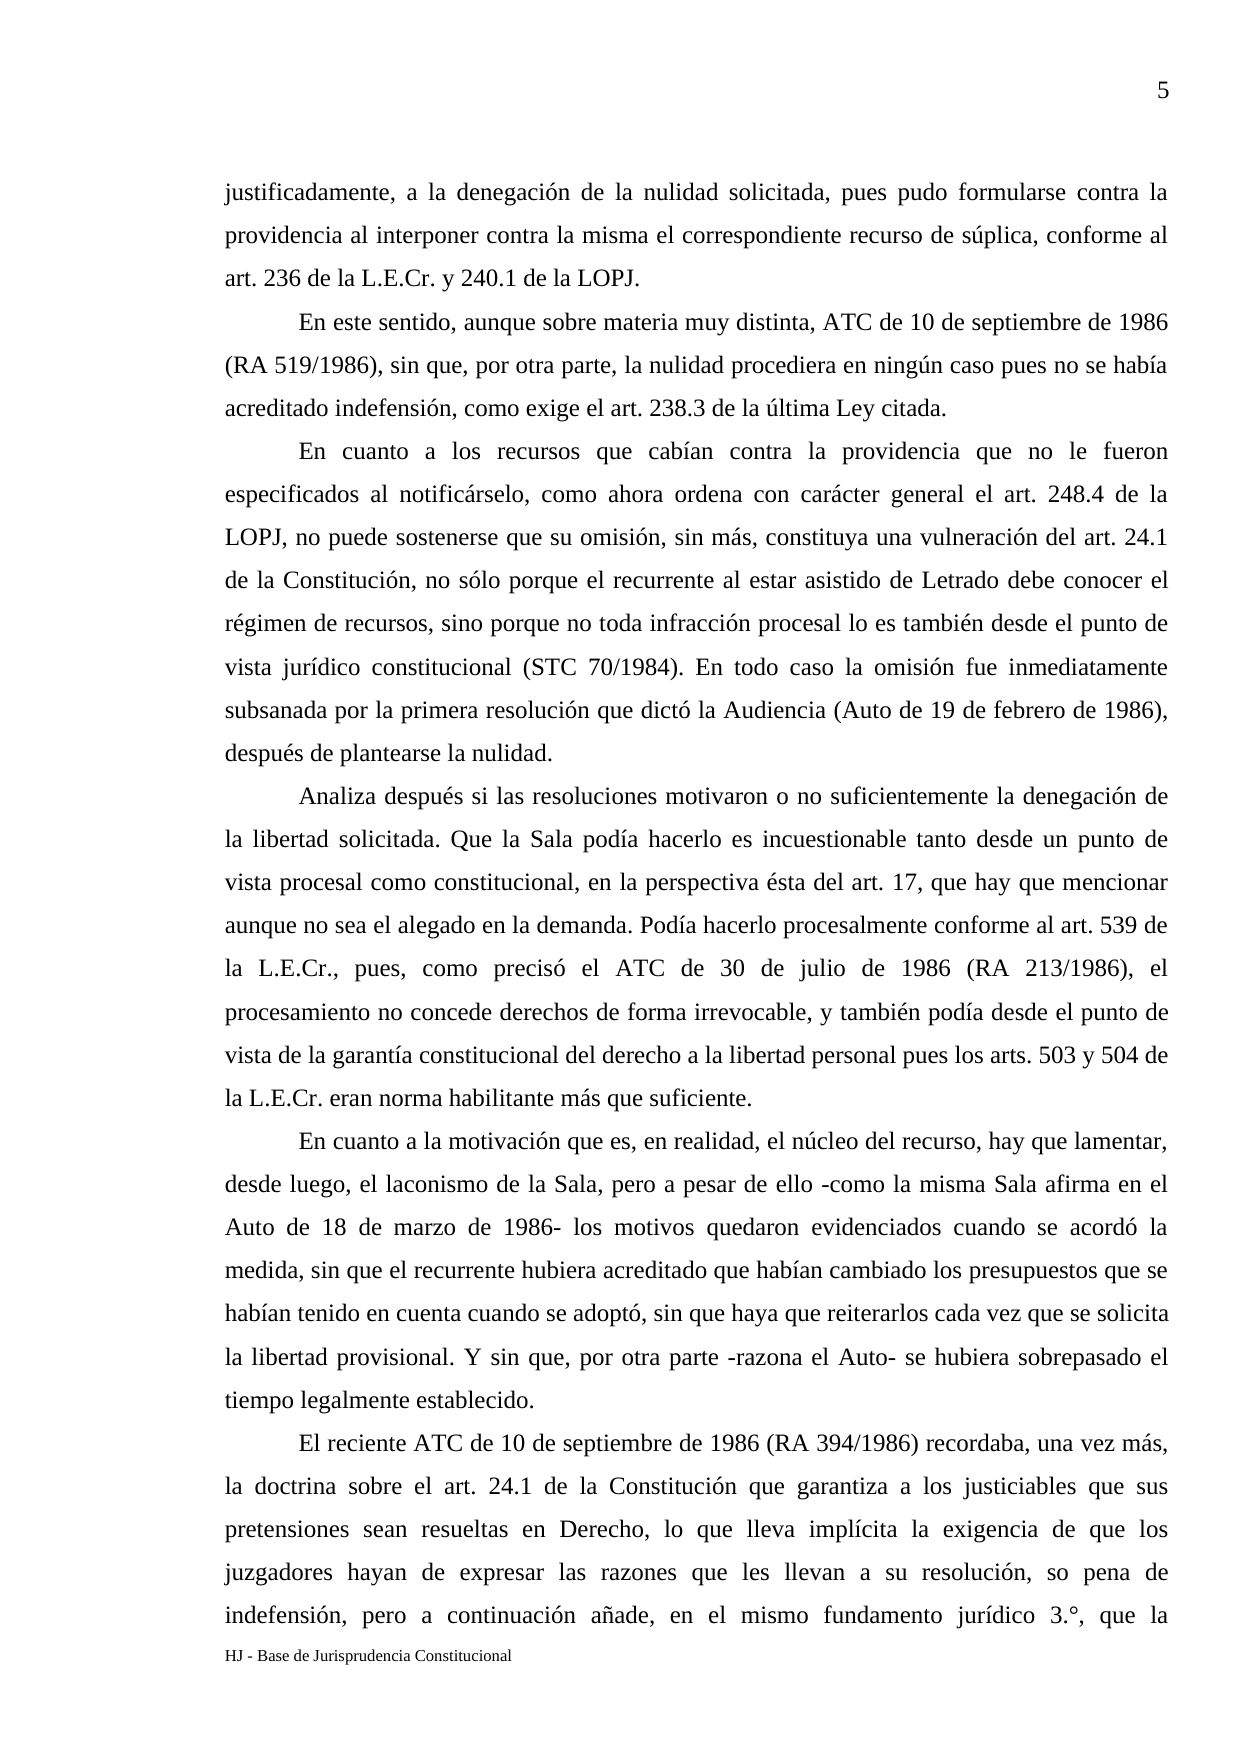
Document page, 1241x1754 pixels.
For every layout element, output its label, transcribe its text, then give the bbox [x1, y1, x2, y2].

text En cuanto a la motivación que es, en realidad, el núcleo del recurso, hay que lamentar, desde luego, el laconismo de la Sala, pero a pesar de ello -como la misma Sala afirma en el Auto de 18 de marzo de 1986- los motivos quedaron evidenciados cuando se acordó la medida, sin que el recurrente hubiera acreditado que habían cambiado los presupuestos que se habían tenido en cuenta cuando se adoptó, sin que haya que reiterarlos cada vez que se solicita la libertad provisional. Y sin que, por otra parte -razona el Auto- se hubiera sobrepasado el tiempo legalmente establecido. [224, 1126, 1169, 1413]
text En este sentido, aunque sobre materia muy distinta, ATC de 10 de septiembre de 1986 (RA 519/1986), sin que, por otra parte, la nulidad procediera en ningún caso pues no se había acreditado indefensión, como exige el art. 238.3 de la última Ley citada. [224, 307, 1169, 422]
text Analiza después si las resoluciones motivaron o no suficientemente la denegación de la libertad solicitada. Que la Sala podía hacerlo es incuestionable tanto desde un punto de vista procesal como constitucional, en la perspectiva ésta del art. 17, que hay que mencionar aunque no sea el alegado en la demanda. Podía hacerlo procesalmente conforme al art. 539 de la L.E.Cr., pues, como precisó el ATC de 30 de julio de 1986 (RA 213/1986), el procesamiento no concede derechos de forma irrevocable, y también podía desde el punto de vista de la garantía constitucional del derecho a la libertad personal pues los arts. 503 y 504 de la L.E.Cr. eran norma habilitante más que suficiente. [224, 781, 1169, 1112]
text En cuanto a los recursos que cabían contra la providencia que no le fueron especificados al notificárselo, como ahora ordena con carácter general el art. 248.4 de la LOPJ, no puede sostenerse que su omisión, sin más, constituya una vulneración del art. 24.1 de la Constitución, no sólo porque el recurrente al estar asistido de Letrado debe conocer el régimen de recursos, sino porque no toda infracción procesal lo es también desde el punto de vista jurídico constitucional (STC 70/1984). En todo caso la omisión fue inmediatamente subsanada por la primera resolución que dictó la Audiencia (Auto de 19 de febrero de 1986), después de plantearse la nulidad. [224, 436, 1169, 767]
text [224, 177, 1169, 292]
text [224, 1428, 1169, 1629]
